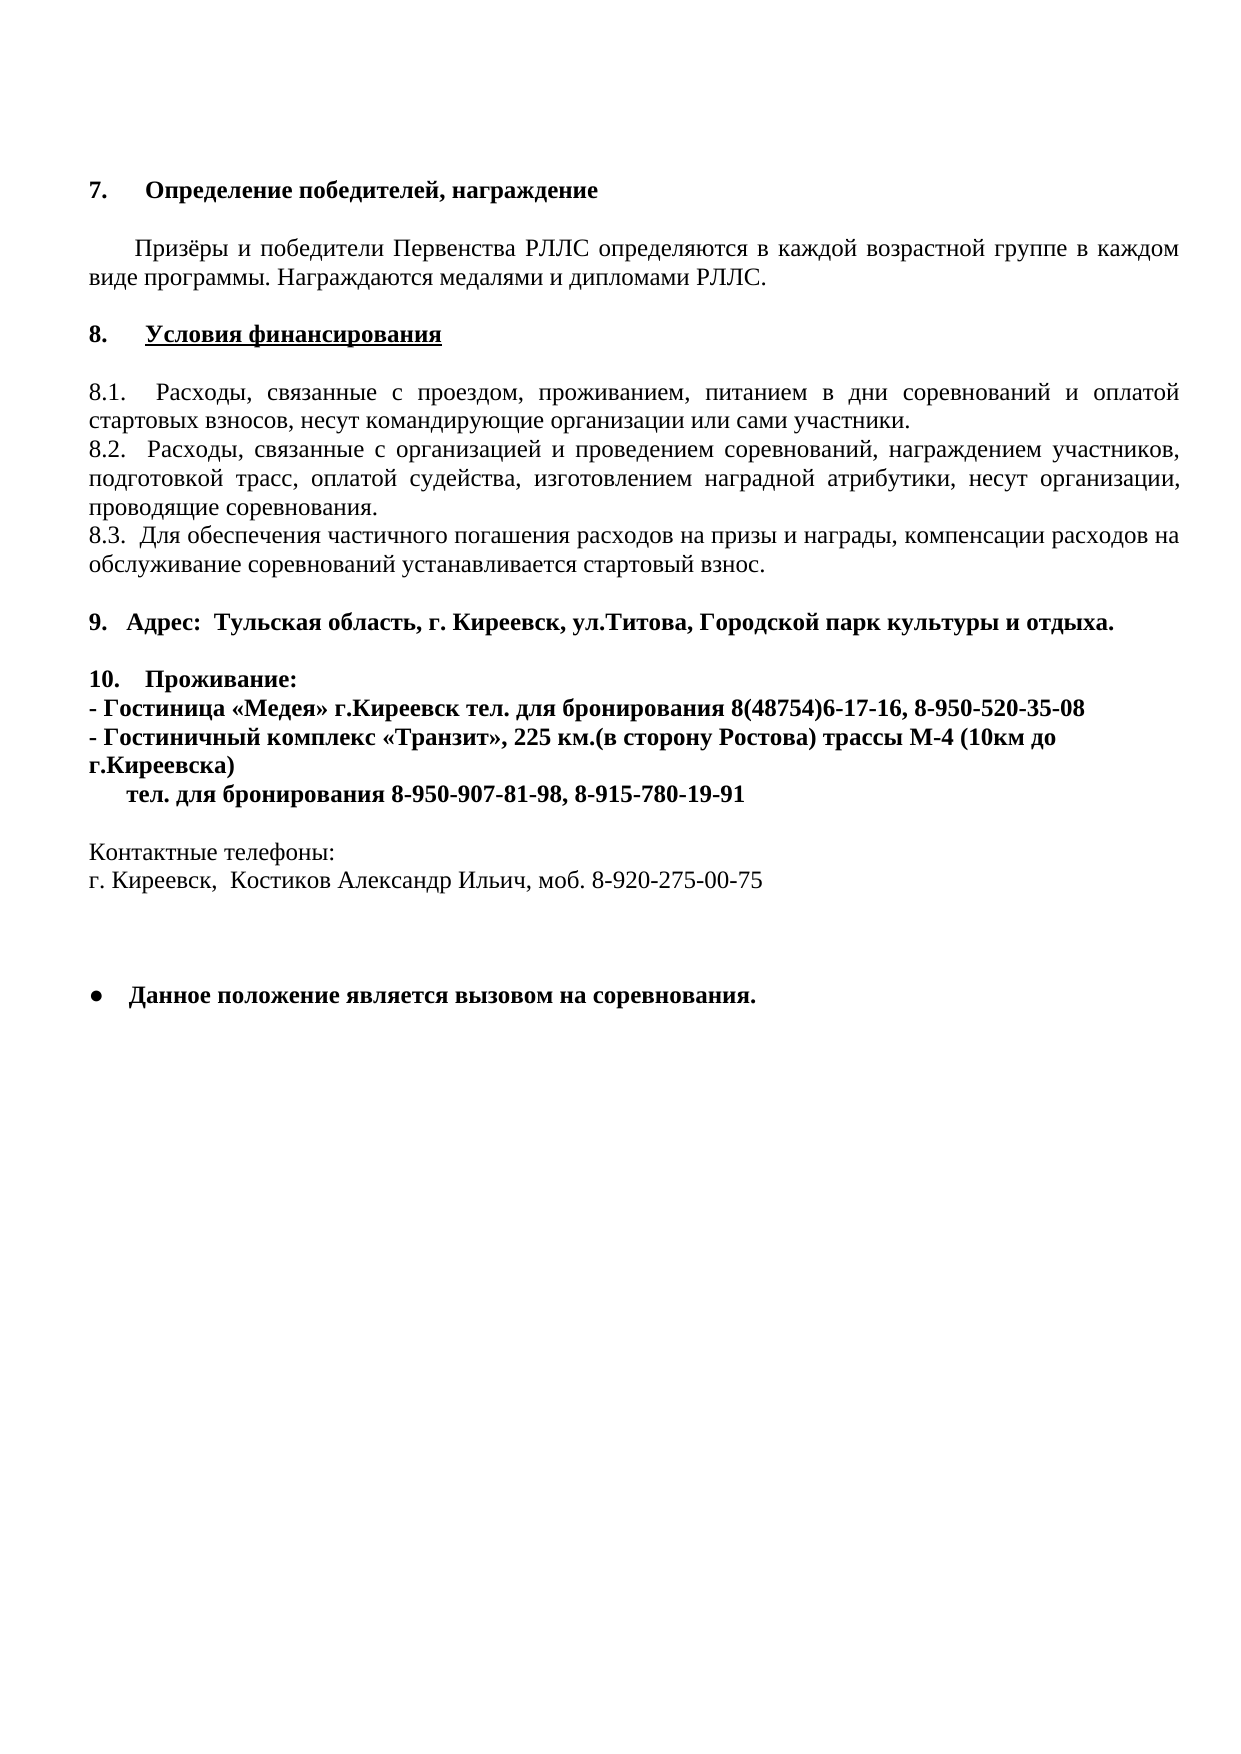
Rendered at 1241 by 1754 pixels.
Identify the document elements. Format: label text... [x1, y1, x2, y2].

text ● Данное положение является вызовом на соревнования. [89, 981, 1181, 1009]
text Призёры и победители Первенства РЛЛС определяются в каждой возрастной группе в каждом виде программы. Награждаются медалями и дипломами РЛЛС. [89, 233, 1181, 291]
text тел. для бронирования 8-950-907-81-98, 8-915-780-19-91 [89, 779, 1181, 808]
text Контактные телефоны: [89, 837, 1181, 866]
text 8.1. Расходы, связанные с проездом, проживанием, питанием в дни соревнований и оплатой стартовых взносов, несут командирующие организации или сами участники. [89, 377, 1181, 434]
text 8.2. Расходы, связанные с организацией и проведением соревнований, награждением участников, подготовкой трасс, оплатой судейства, изготовлением наградной атрибутики, несут организации, проводящие соревнования. [89, 434, 1181, 521]
text 9. Адрес: Тульская область, г. Киреевск, ул.Титова, Городской парк культуры и отдыха. [89, 607, 1181, 636]
text 10. Проживание: [89, 664, 1181, 693]
text г. Киреевск, Костиков Александр Ильич, моб. 8-920-275-00-75 [89, 866, 1181, 894]
text - Гостиница «Медея» г.Киреевск тел. для бронирования 8(48754)6-17-16, 8-950-520-35-08 [89, 693, 1181, 722]
text 8. Условия финансирования [89, 319, 1181, 348]
text 8.3. Для обеспечения частичного погашения расходов на призы и награды, компенсации расходов на обслуживание соревнований устанавливается стартовый взнос. [89, 521, 1181, 578]
text 7. Определение победителей, награждение [89, 176, 1181, 204]
text - Гостиничный комплекс «Транзит», 225 км.(в сторону Ростова) трассы М-4 (10км до г.Киреевска) [89, 722, 1181, 779]
